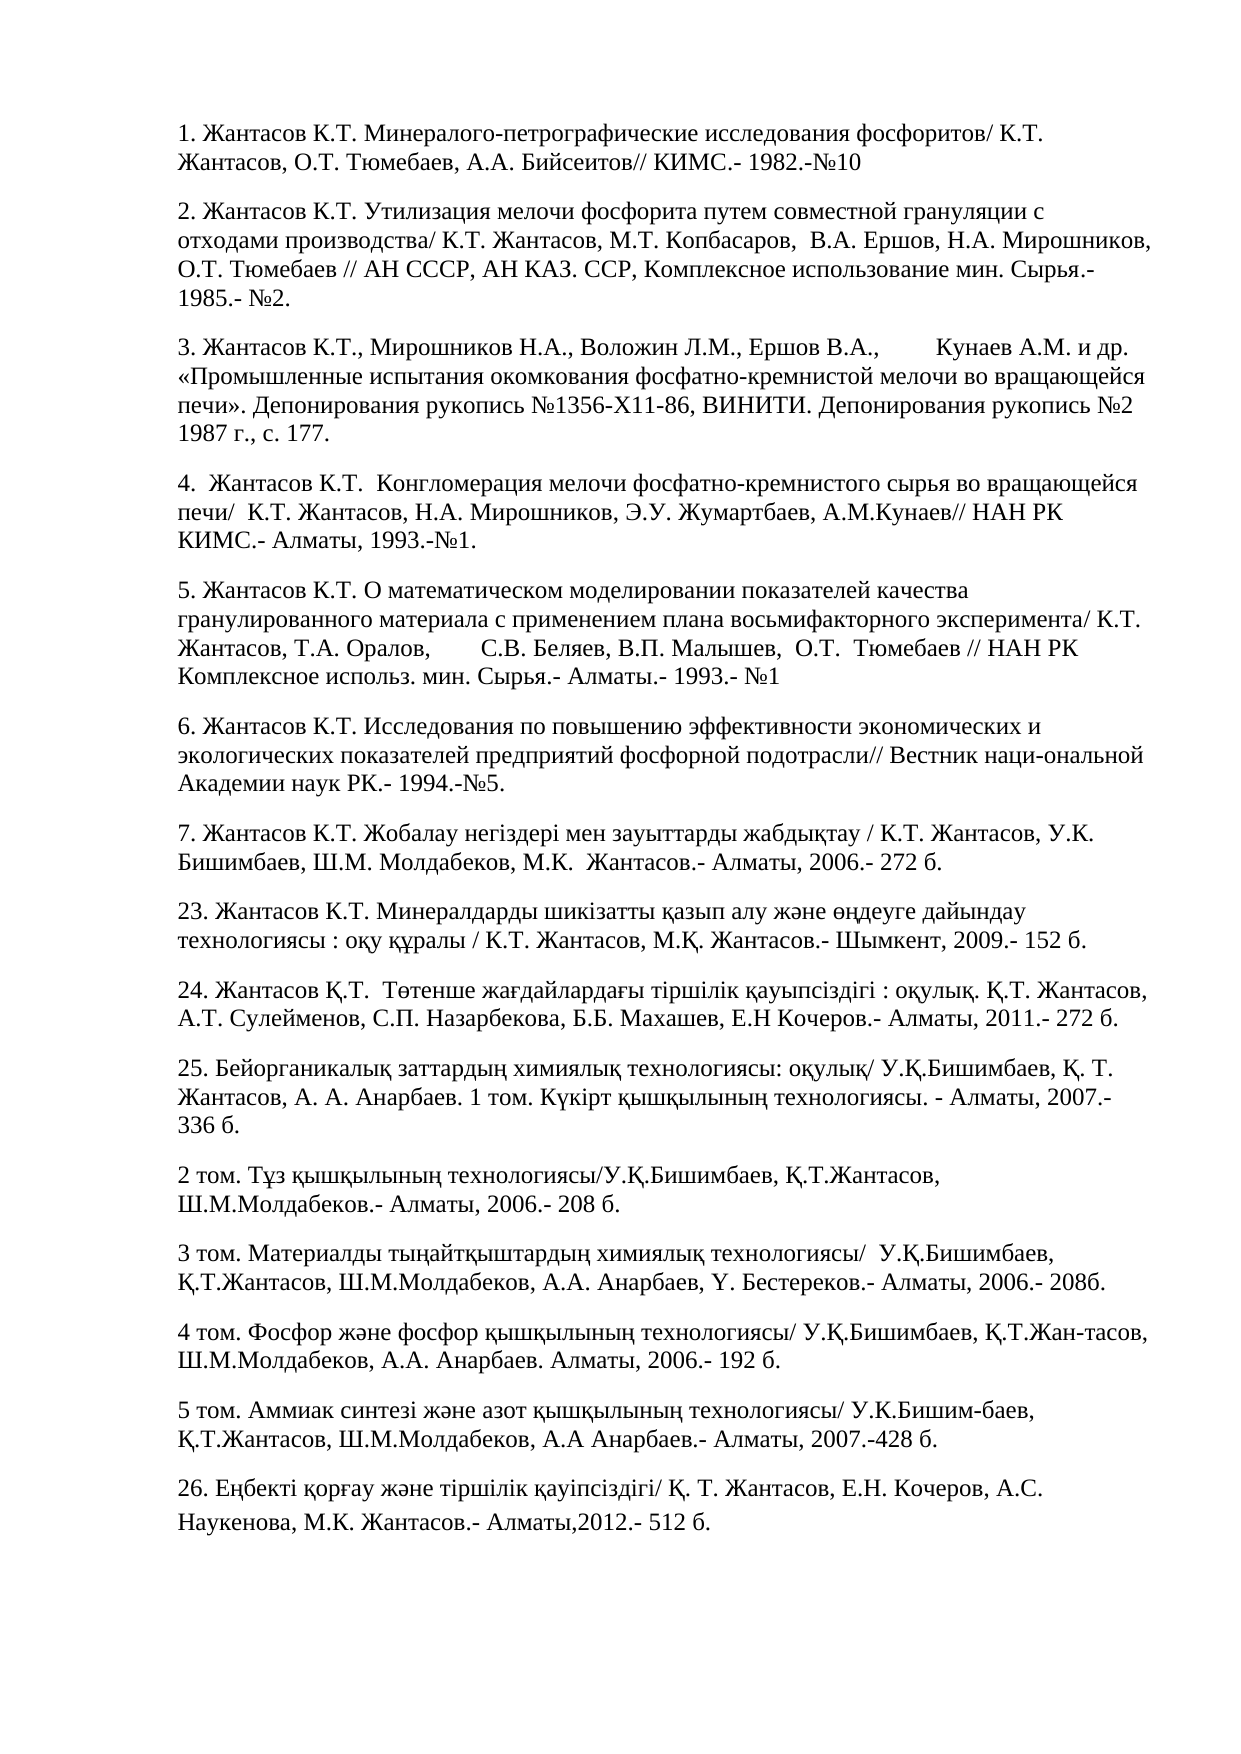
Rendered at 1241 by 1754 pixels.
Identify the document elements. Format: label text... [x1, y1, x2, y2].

text 4. Жантасов К.Т. Конгломерация мелочи фосфатно-кремнистого сырья во вращающейся печи/ К.Т. Жантасов, Н.А. Мирошников, Э.У. Жумартбаев, А.М.Кунаев// НАН РК КИМС.- Алматы, 1993.-№1. [177, 468, 1152, 554]
text 7. Жантасов К.Т. Жобалау негіздері мен зауыттарды жабдықтау / К.Т. Жантасов, У.К. Бишимбаев, Ш.М. Молдабеков, М.К. Жантасов.- Алматы, 2006.- 272 б. [177, 818, 1152, 876]
text 5 том. Аммиак синтезі және азот қышқылының технологиясы/ У.К.Бишим-баев, Қ.Т.Жантасов, Ш.М.Молдабеков, А.А Анарбаев.- Алматы, 2007.-428 б. [177, 1395, 1152, 1453]
text 25. Бейорганикалық заттардың химиялық технологиясы: оқулық/ У.Қ.Бишимбаев, Қ. Т. Жантасов, А. А. Анарбаев. 1 том. Күкірт қышқылының технологиясы. - Алматы, 2007.- 336 б. [177, 1053, 1152, 1139]
text 26. Еңбекті қорғау және тіршілік қауіпсіздігі/ Қ. Т. Жантасов, Е.Н. Кочеров, А.С. Наукенова, М.К. Жантасов.- Алматы,2012.- 512 б. [177, 1473, 1152, 1535]
text 23. Жантасов К.Т. Минералдарды шикізатты қазып алу және өңдеуге дайындау технологиясы : оқу құралы / К.Т. Жантасов, М.Қ. Жантасов.- Шымкент, 2009.- 152 б. [177, 896, 1152, 954]
text 24. Жантасов Қ.Т. Төтенше жағдайлардағы тіршілік қауыпсіздігі : оқулық. Қ.Т. Жантасов, А.Т. Сулейменов, С.П. Назарбекова, Б.Б. Махашев, Е.Н Кочеров.- Алматы, 2011.- 272 б. [177, 975, 1152, 1032]
text 2. Жантасов К.Т. Утилизация мелочи фосфорита путем совместной грануляции с отходами производства/ К.Т. Жантасов, М.Т. Копбасаров, В.А. Ершов, Н.А. Мирошников, О.Т. Тюмебаев // АН СССР, АН КАЗ. ССР, Комплексное использование мин. Сырья.-1985.- №2. [177, 196, 1152, 311]
text 3. Жантасов К.Т., Мирошников Н.А., Воложин Л.М., Ершов В.А., Кунаев А.М. и др. «Промышленные испытания окомкования фосфатно-кремнистой мелочи во вращающейся печи». Депонирования рукопись №1356-Х11-86, ВИНИТИ. Депонирования рукопись №2 ., с. 177. [177, 332, 1152, 447]
text 2 том. Тұз қышқылының технологиясы/У.Қ.Бишимбаев, Қ.Т.Жантасов, Ш.М.Молдабеков.- Алматы, 2006.- 208 б. [177, 1160, 1152, 1218]
text 5. Жантасов К.Т. О математическом моделировании показателей качества гранулированного материала с применением плана восьмифакторного эксперимента/ К.Т. Жантасов, Т.А. Оралов, С.В. Беляев, В.П. Малышев, О.Т. Тюмебаев // НАН РК Комплексное использ. мин. Сырья.- Алматы.- 1993.- №1 [177, 575, 1152, 690]
text 3 том. Материалды тыңайтқыштардың химиялық технологиясы/ У.Қ.Бишимбаев, Қ.Т.Жантасов, Ш.М.Молдабеков, А.А. Анарбаев, Ү. Бестереков.- Алматы, 2006.- 208б. [177, 1238, 1152, 1296]
text 4 том. Фосфор және фосфор қышқылының технологиясы/ У.Қ.Бишимбаев, Қ.Т.Жан-тасов, Ш.М.Молдабеков, А.А. Анарбаев. Алматы, 2006.- 192 б. [177, 1317, 1152, 1374]
text 6. Жантасов К.Т. Исследования по повышению эффективности экономических и экологических показателей предприятий фосфорной подотрасли// Вестник наци-ональной Академии наук РК.- 1994.-№5. [177, 711, 1152, 797]
text 1. Жантасов К.Т. Минералого-петрографические исследования фосфоритов/ К.Т. Жантасов, О.Т. Тюмебаев, А.А. Бийсеитов// КИМС.- 1982.-№10 [177, 118, 1152, 176]
